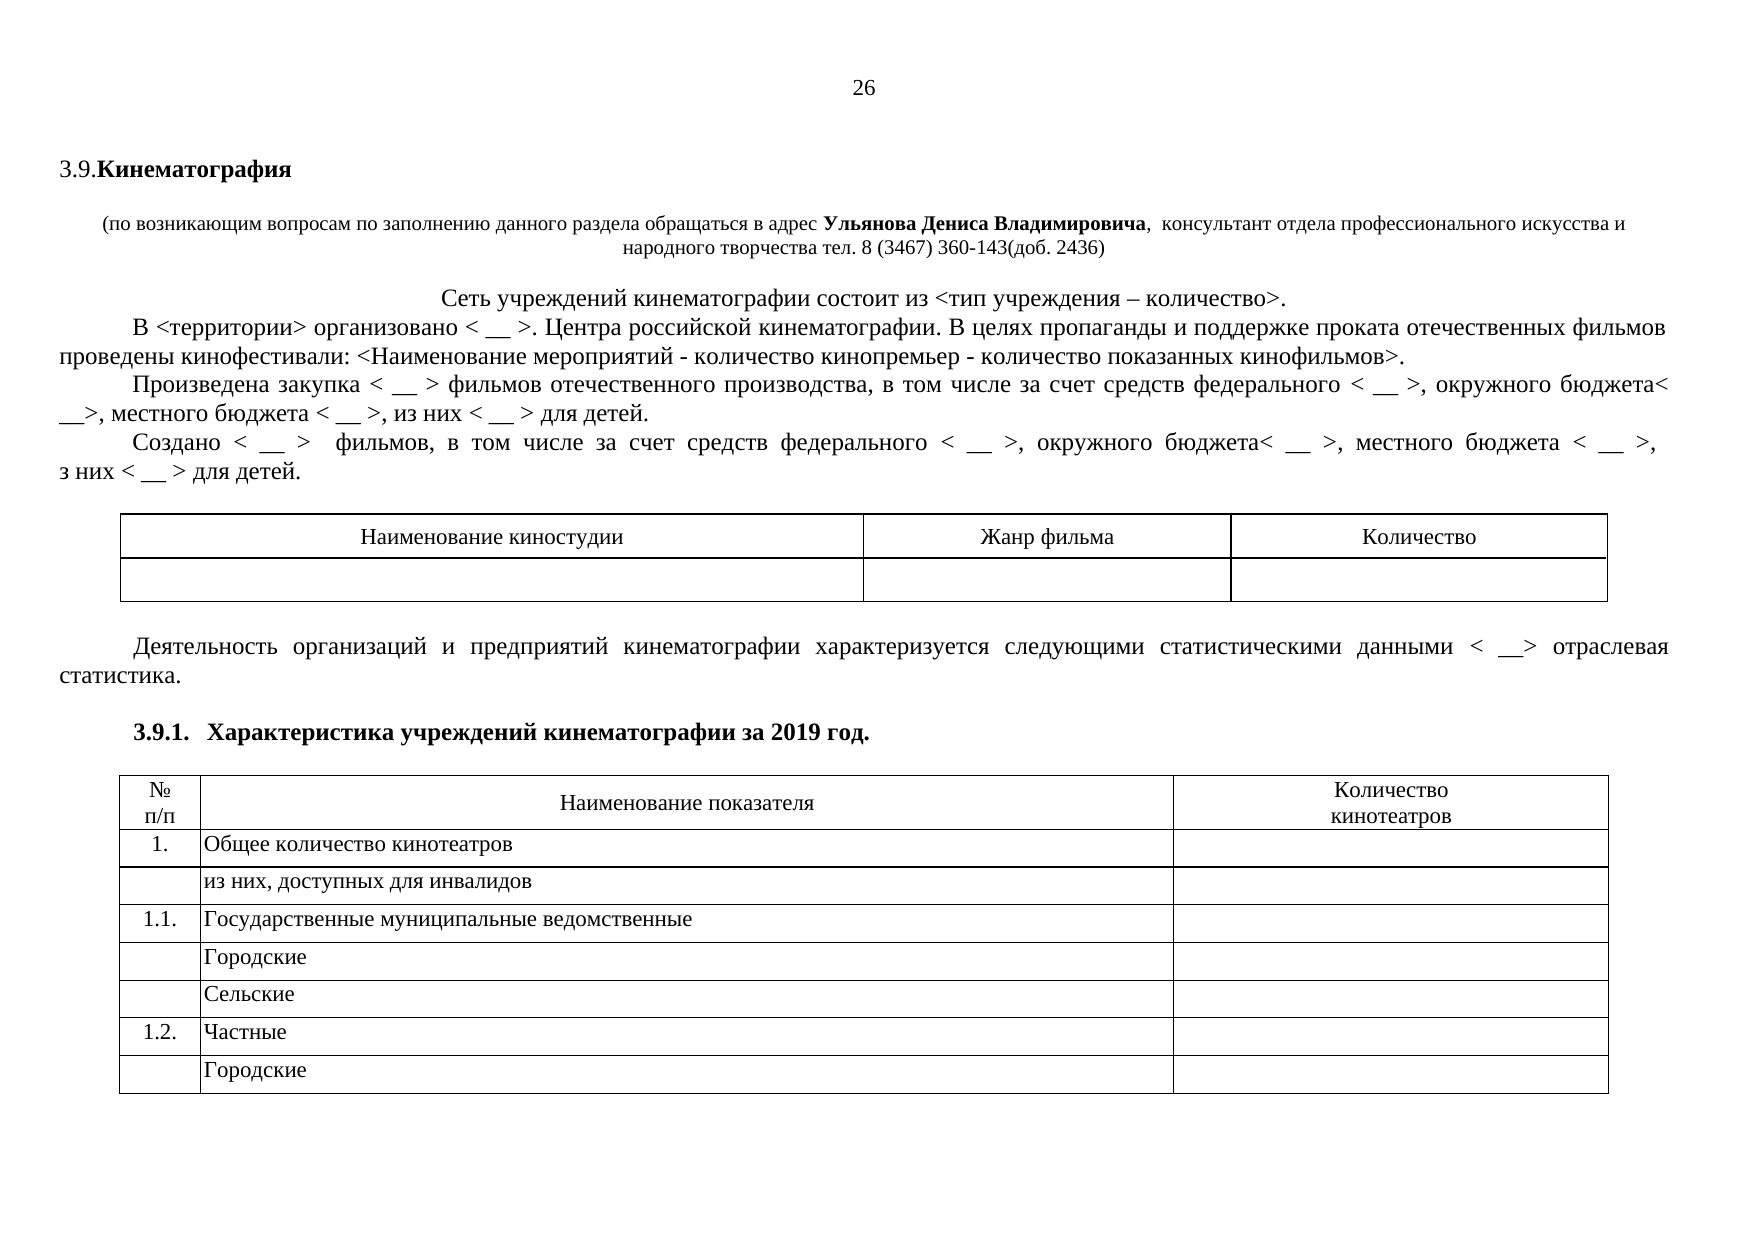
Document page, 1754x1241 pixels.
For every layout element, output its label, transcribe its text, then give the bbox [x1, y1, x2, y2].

table_cell 1.1. [120, 905, 200, 942]
table_cell [1174, 1056, 1608, 1093]
table_cell [1174, 830, 1608, 866]
table_cell [120, 943, 200, 979]
table_cell [120, 1056, 200, 1093]
table_cell [1174, 868, 1608, 904]
table_cell [1174, 981, 1608, 1017]
table_cell Государственные муниципальные ведомственные [201, 905, 1173, 942]
text (по возникающим вопросам по заполнению данного раздела обращаться в адрес Ульянова Дениса Владимировича, консультант отдела профессионального искусства и народного творчества тел. 8 (3467) 360-143(доб. 2436) [59, 211, 1668, 259]
table_cell Городские [201, 1056, 1173, 1093]
table_cell Частные [201, 1018, 1173, 1055]
table_cell из них, доступных для инвалидов [201, 868, 1173, 904]
table_cell [1174, 905, 1608, 942]
table_cell Городские [201, 943, 1173, 979]
table_cell [1174, 943, 1608, 979]
table_header Наименование показателя [201, 776, 1173, 829]
text Произведена закупка < __ > фильмов отечественного производства, в том числе за счет средств федерального < __ >, окружного бюджета< __>, местного бюджета < __ >, из них < __ > для детей. [59, 369, 1668, 427]
text Сеть учреждений кинематографии состоит из <тип учреждения – количество>. [59, 283, 1668, 312]
text Создано < __ > фильмов, в том числе за счет средств федерального < __ >, окружного бюджета< __ >, местного бюджета < __ >, з них < __ > для детей. [59, 427, 1668, 484]
table_cell Сельские [201, 981, 1173, 1017]
table_cell [121, 559, 863, 601]
table_cell [864, 559, 1230, 601]
text В <территории> организовано < __ >. Центра российской кинематографии. В целях пропаганды и поддержке проката отечественных фильмов проведены кинофестивали: <Наименование мероприятий - количество кинопремьер - количество показанных кинофильмов>. [59, 312, 1668, 369]
table_header Количество кинотеатров [1174, 776, 1608, 829]
text Деятельность организаций и предприятий кинематографии характеризуется следующими статистическими данными < __> отраслевая статистика. [59, 631, 1668, 689]
table_cell 1. [120, 830, 200, 866]
table_cell [1232, 557, 1607, 601]
table_header Жанр фильма [864, 515, 1230, 557]
table_header Наименование киностудии [121, 515, 863, 557]
table_cell [120, 981, 200, 1017]
list Характеристика учреждений кинематографии за 2019 год. [59, 717, 1668, 746]
text 3.9.Кинематография [59, 154, 1668, 182]
table_cell [120, 868, 200, 904]
table_cell 1.2. [120, 1018, 200, 1055]
table_cell [1174, 1018, 1608, 1055]
table_header № п/п [120, 776, 200, 829]
table_cell Общее количество кинотеатров [201, 830, 1173, 866]
table_header Количество [1232, 515, 1607, 557]
